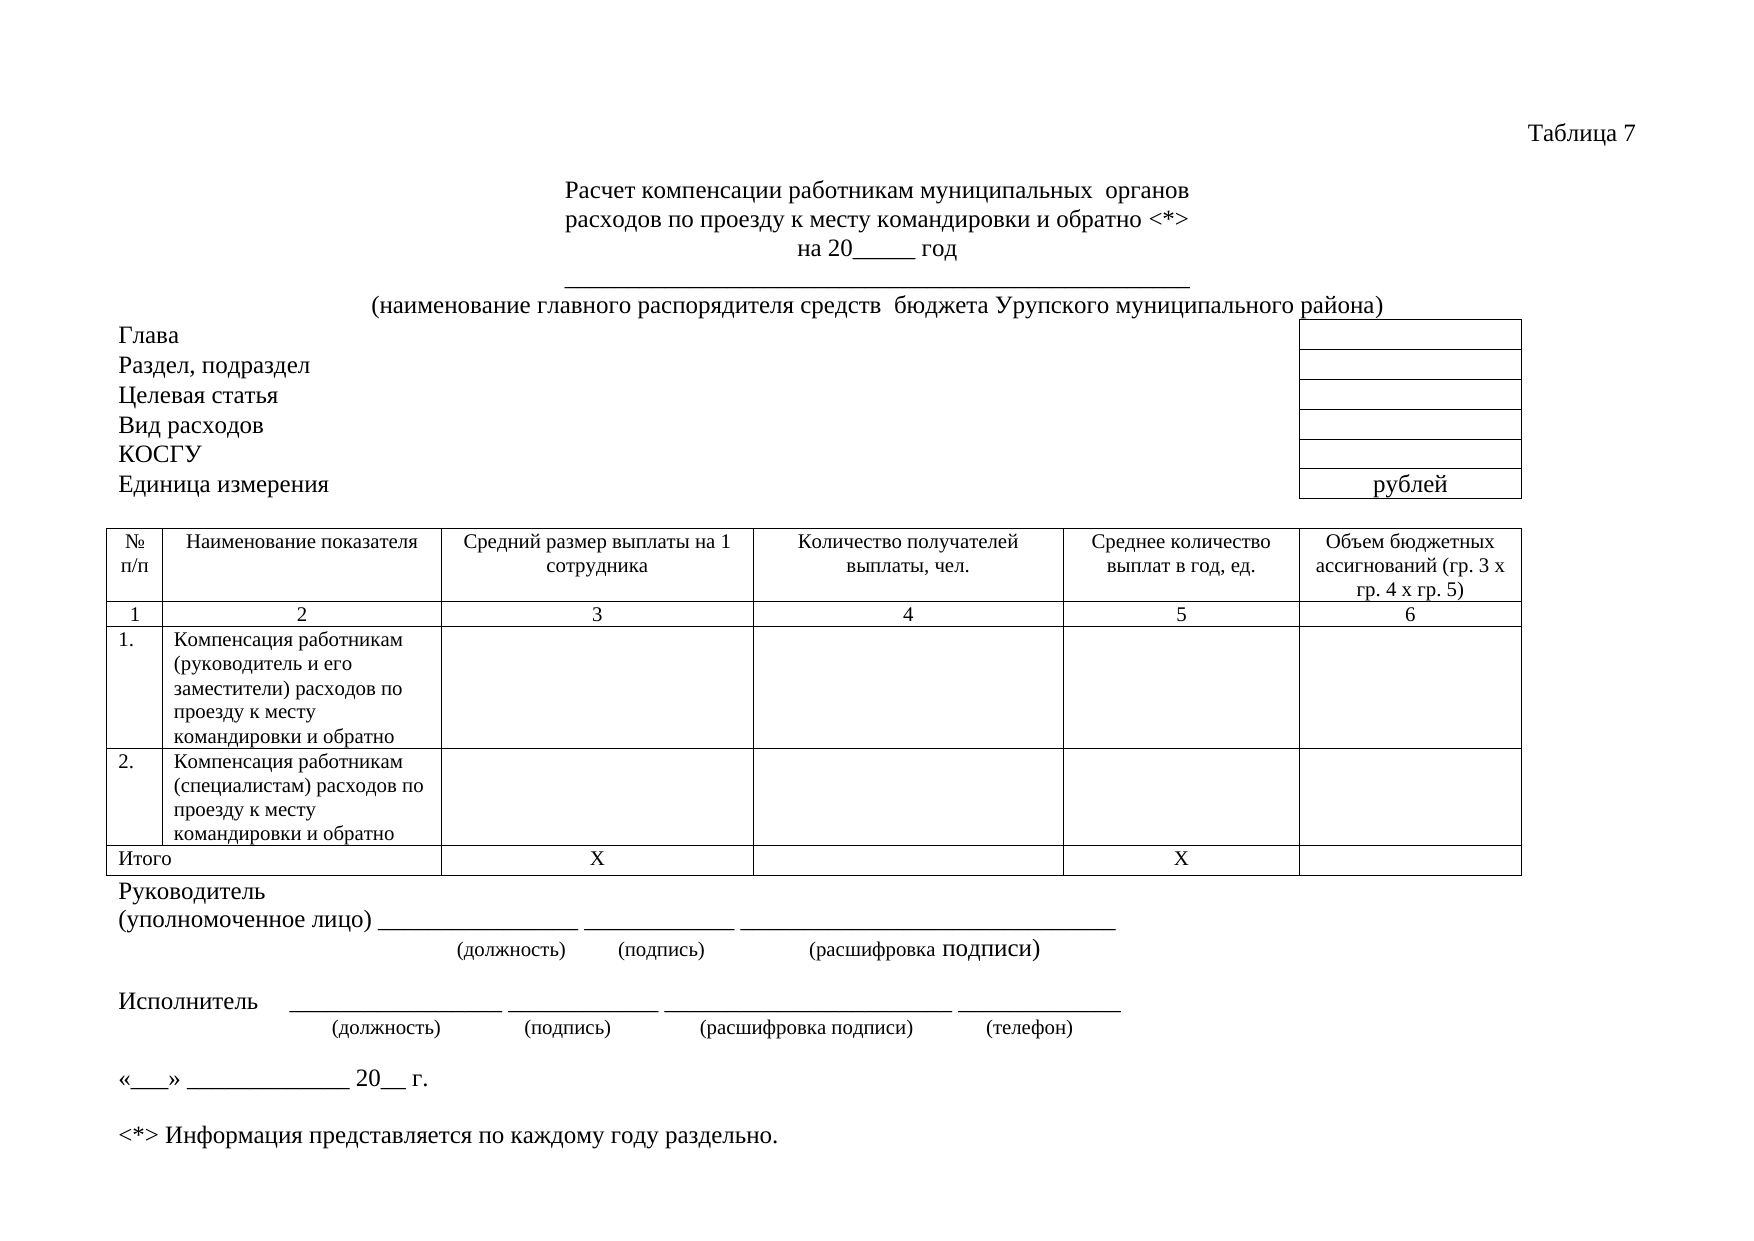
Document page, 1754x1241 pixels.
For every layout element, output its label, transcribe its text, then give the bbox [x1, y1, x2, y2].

text «___» _____________ 20__ г. [118, 1063, 1636, 1092]
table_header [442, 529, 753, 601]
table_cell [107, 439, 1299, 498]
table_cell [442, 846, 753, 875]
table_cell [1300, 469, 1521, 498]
text расходов по проезду к месту командировки и обратно <*> [118, 204, 1636, 233]
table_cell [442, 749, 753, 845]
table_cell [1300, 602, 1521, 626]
text (уполномоченное лицо) ________________ ____________ ______________________________ [118, 904, 1636, 933]
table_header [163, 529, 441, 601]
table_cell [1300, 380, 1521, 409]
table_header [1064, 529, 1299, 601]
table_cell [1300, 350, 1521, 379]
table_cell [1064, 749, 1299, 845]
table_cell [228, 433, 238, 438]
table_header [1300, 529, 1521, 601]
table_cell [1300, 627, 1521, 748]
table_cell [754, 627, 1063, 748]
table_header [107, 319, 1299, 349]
text (должность) (подпись) (расшифровка подписи) (телефон) [118, 1015, 1636, 1039]
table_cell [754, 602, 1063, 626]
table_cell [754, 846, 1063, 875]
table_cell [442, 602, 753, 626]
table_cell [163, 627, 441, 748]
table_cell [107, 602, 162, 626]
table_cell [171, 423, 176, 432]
text __________________________________________________ [118, 262, 1636, 291]
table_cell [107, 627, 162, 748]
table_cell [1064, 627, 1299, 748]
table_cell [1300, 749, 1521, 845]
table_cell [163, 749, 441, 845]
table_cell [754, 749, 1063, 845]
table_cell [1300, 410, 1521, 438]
text Расчет компенсации работникам муниципальных органов [118, 176, 1636, 204]
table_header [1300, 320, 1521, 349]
text (должность) (подпись) (расшифровка подписи) [118, 933, 1636, 962]
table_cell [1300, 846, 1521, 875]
text (наименование главного распорядителя средств бюджета Урупского муниципального района) [118, 291, 1636, 319]
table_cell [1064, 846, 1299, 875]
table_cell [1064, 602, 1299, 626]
text Таблица 7 [118, 118, 1636, 147]
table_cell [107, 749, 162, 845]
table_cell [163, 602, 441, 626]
text <*> Информация представляется по каждому году раздельно. [118, 1120, 1636, 1149]
text Исполнитель _________________ ____________ _______________________ _____________ [118, 986, 1636, 1015]
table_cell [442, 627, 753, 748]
text Руководитель [118, 876, 1636, 904]
text на 20_____ год [118, 233, 1636, 262]
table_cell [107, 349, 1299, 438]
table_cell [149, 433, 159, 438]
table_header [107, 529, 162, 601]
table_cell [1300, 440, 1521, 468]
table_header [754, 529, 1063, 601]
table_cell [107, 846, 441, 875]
